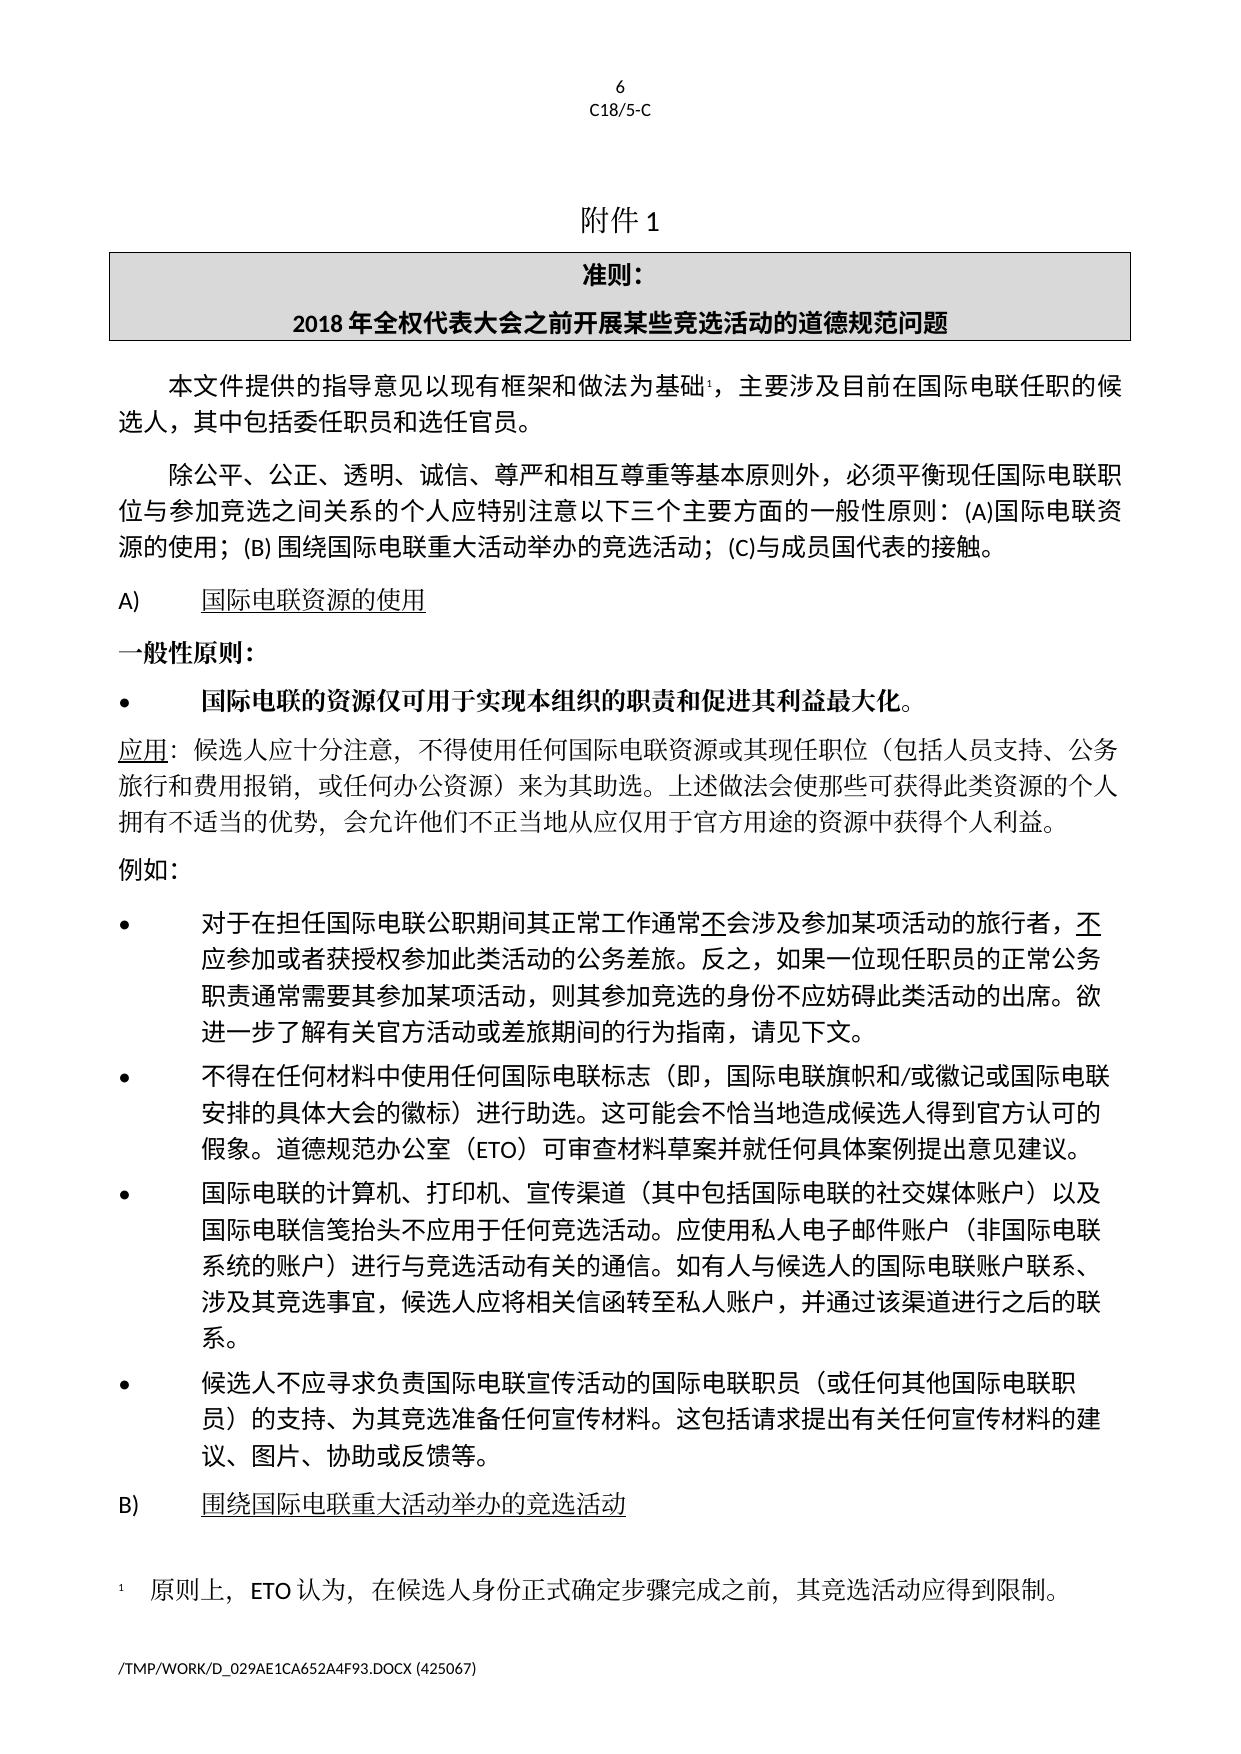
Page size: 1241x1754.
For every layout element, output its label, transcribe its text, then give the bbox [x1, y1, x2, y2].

text 例如： [118, 851, 1122, 887]
subtitle 一般性原则： [118, 633, 1122, 669]
text B) 围绕国际电联重大活动举办的竞选活动 [118, 1485, 1122, 1521]
text • 国际电联的计算机、打印机、宣传渠道（其中包括国际电联的社交媒体账户）以及国际电联信笺抬头不应用于任何竞选活动。应使用私人电子邮件账户（非国际电联系统的账户）进行与竞选活动有关的通信。如有人与候选人的国际电联账户联系、涉及其竞选事宜，候选人应将相关信函转至私人账户，并通过该渠道进行之后的联系。 [118, 1174, 1122, 1355]
text 附件1 [118, 198, 1122, 239]
text • 对于在担任国际电联公职期间其正常工作通常不会涉及参加某项活动的旅行者，不应参加或者获授权参加此类活动的公务差旅。反之，如果一位现任职员的正常公务职责通常需要其参加某项活动，则其参加竞选的身份不应妨碍此类活动的出席。欲进一步了解有关官方活动或差旅期间的行为指南，请见下文。 [118, 903, 1122, 1048]
text 除公平、公正、透明、诚信、尊严和相互尊重等基本原则外，必须平衡现任国际电联职位与参加竞选之间关系的个人应特别注意以下三个主要方面的一般性原则：(A)国际电联资源的使用；(B) 围绕国际电联重大活动举办的竞选活动；(C)与成员国代表的接触。 [118, 455, 1122, 564]
text • 候选人不应寻求负责国际电联宣传活动的国际电联职员（或任何其他国际电联职员）的支持、为其竞选准备任何宣传材料。这包括请求提出有关任何宣传材料的建议、图片、协助或反馈等。 [118, 1363, 1122, 1472]
text • 国际电联的资源仅可用于实现本组织的职责和促进其利益最大化。 [118, 682, 1122, 718]
text A) 国际电联资源的使用 [118, 581, 1122, 617]
text 本文件提供的指导意见以现有框架和做法为基础，主要涉及目前在国际电联任职的候选人，其中包括委任职员和选任官员。 [118, 366, 1122, 439]
text 准则： [110, 253, 1130, 291]
text 应用：候选人应十分注意，不得使用任何国际电联资源或其现任职位（包括人员支持、公务旅行和费用报销，或任何办公资源）来为其助选。上述做法会使那些可获得此类资源的个人拥有不适当的优势，会允许他们不正当地从应仅用于官方用途的资源中获得个人利益。 [118, 730, 1122, 838]
text 2018年全权代表大会之前开展某些竞选活动的道德规范问题 [110, 301, 1130, 340]
text • 不得在任何材料中使用任何国际电联标志（即，国际电联旗帜和/或徽记或国际电联安排的具体大会的徽标）进行助选。这可能会不恰当地造成候选人得到官方认可的假象。道德规范办公室（ETO）可审查材料草案并就任何具体案例提出意见建议。 [118, 1057, 1122, 1166]
